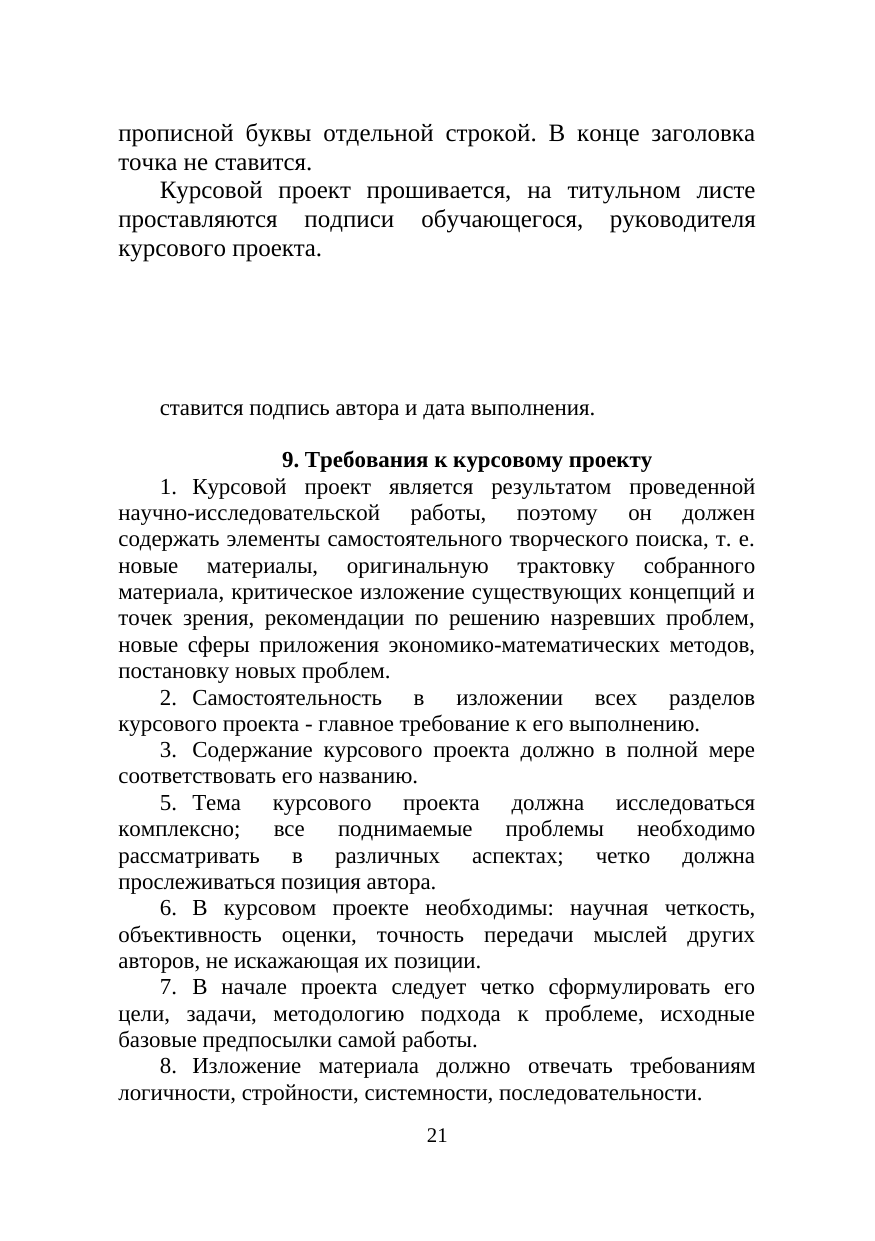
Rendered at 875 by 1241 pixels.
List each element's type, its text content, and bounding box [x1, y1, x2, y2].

text ставится подпись автора и дата выполнения. [118, 394, 756, 420]
list Тема курсового проекта должна исследоваться комплексно; все поднимаемые проблемы необходимо рассматривать в различных аспектах; четко должна прослеживаться позиция автора. [118, 789, 756, 894]
text Курсовой проект прошивается, на титульном листе проставляются подписи обучающегося, руководителя курсового проекта. [118, 176, 756, 262]
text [118, 118, 756, 176]
list Изложение материала должно отвечать требованиям логичности, стройности, системности, последовательности. [118, 1052, 756, 1105]
text 9. Требования к курсовому проекту [118, 446, 756, 473]
list Содержание курсового проекта должно в полной мере соответствовать его названию. [118, 736, 756, 789]
list Курсовой проект является результатом проведенной научно-исследовательской работы, поэтому он должен содержать элементы самостоятельного творческого поиска, т. е. новые материалы, оригинальную трактовку собранного материала, критическое изложение существующих концепций и точек зрения, рекомендации по решению назревших проблем, новые сферы приложения экономико-математических методов, постановку новых проблем. [118, 473, 756, 683]
list Самостоятельность в изложении всех разделов курсового проекта - главное требование к его выполнению. [118, 683, 756, 736]
list В начале проекта следует четко сформулировать его цели, задачи, методологию подхода к проблеме, исходные базовые предпосылки самой работы. [118, 973, 756, 1052]
list В курсовом проекте необходимы: научная четкость, объективность оценки, точность передачи мыслей других авторов, не искажающая их позиции. [118, 894, 756, 973]
